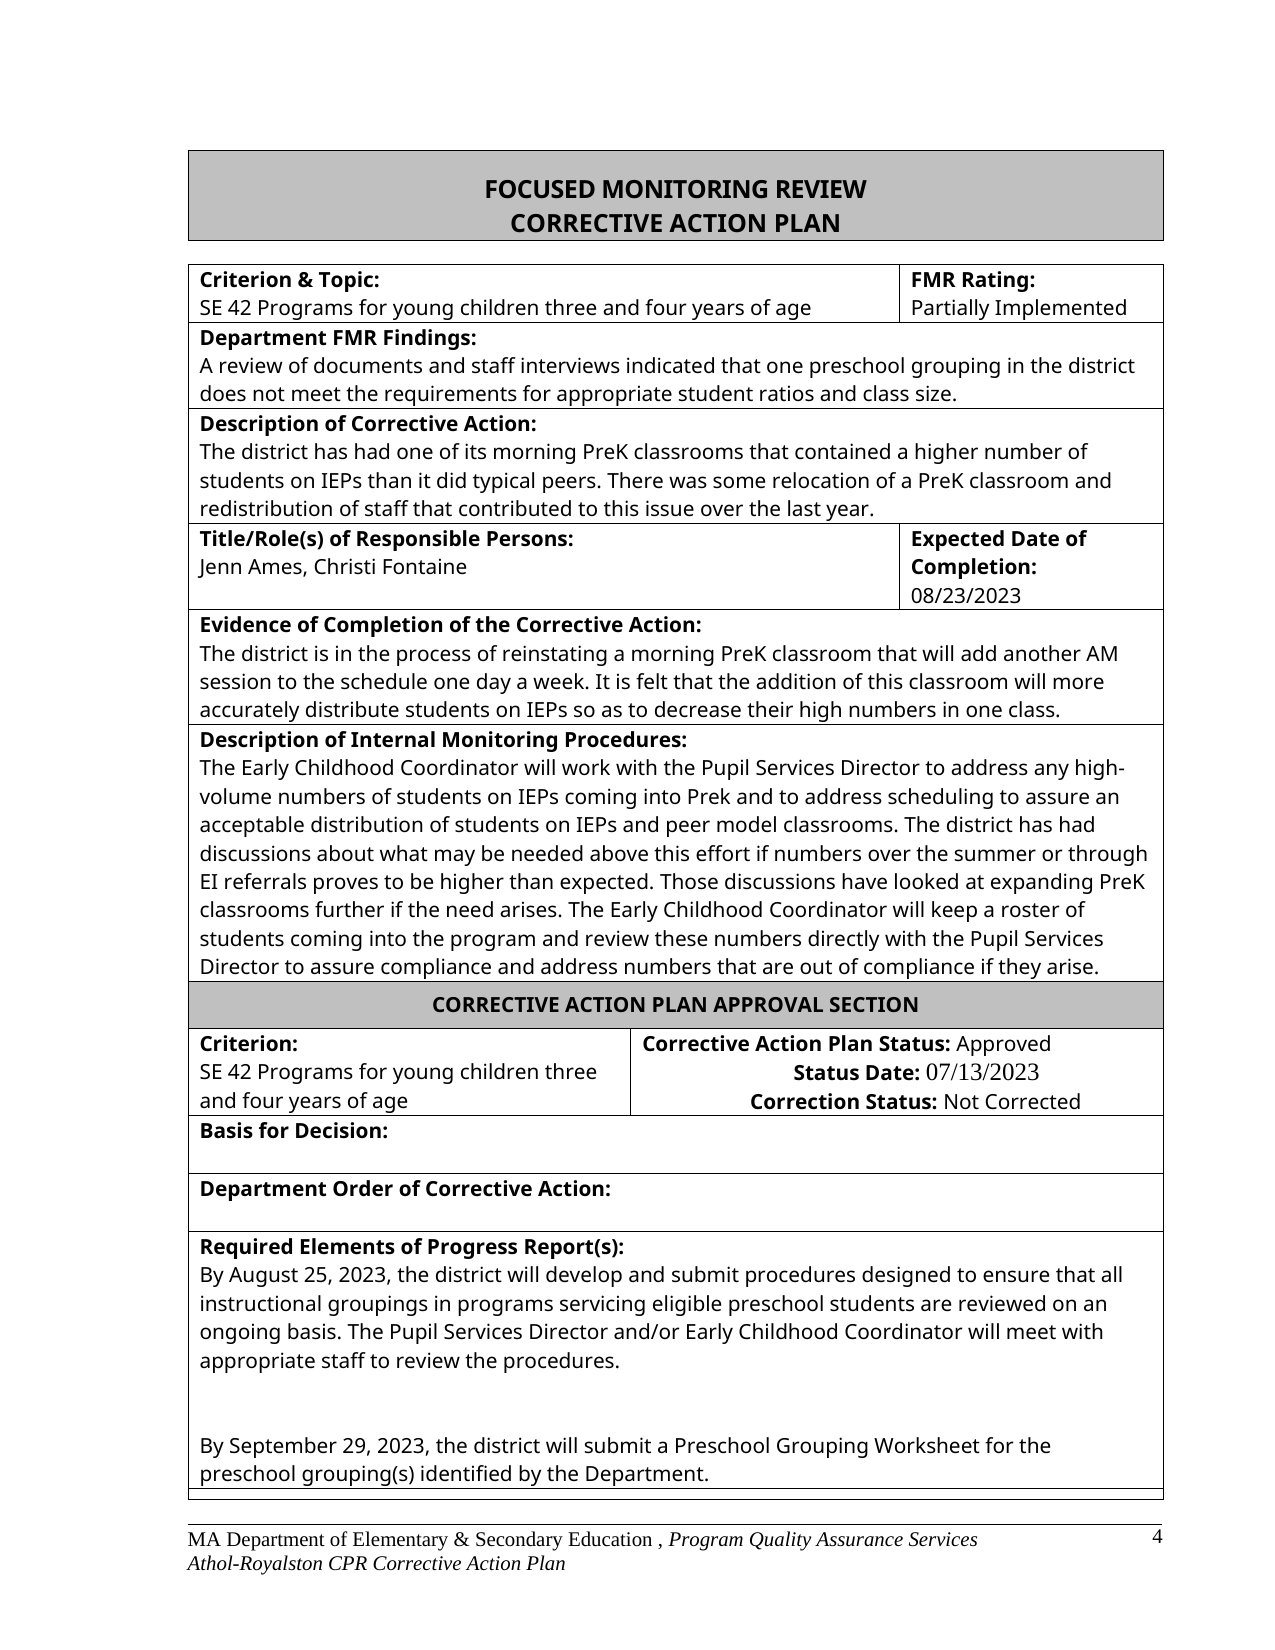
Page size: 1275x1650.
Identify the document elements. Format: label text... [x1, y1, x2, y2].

table_cell Criterion: SE 42 Programs for young children three and four years of age [189, 1029, 630, 1115]
table_cell Basis for Decision: [189, 1116, 1163, 1173]
table_header Criterion & Topic: SE 42 Programs for young children three and four years of age [189, 265, 899, 322]
table_cell Corrective Action Plan Status: Approved Status Date: 07/13/2023 Correction Status: Not Corrected [631, 1029, 1163, 1115]
table_cell Required Elements of Progress Report(s): By August 25, 2023, the district will develop and submit procedures designed to ensure that all instructional groupings in programs servicing eligible preschool students are reviewed on an ongoing basis. The Pupil Services Director and/or Early Childhood Coordinator will meet with appropriate staff to review the procedures. By September 29, 2023, the district will submit a Preschool Grouping Worksheet for the preschool grouping(s) identified by the Department. [189, 1232, 1163, 1488]
table_header FOCUSED MONITORING REVIEW CORRECTIVE ACTION PLAN [189, 151, 1163, 240]
table_cell Department FMR Findings: A review of documents and staff interviews indicated that one preschool grouping in the district does not meet the requirements for appropriate student ratios and class size. [189, 323, 1163, 408]
table_cell Description of Corrective Action: The district has had one of its morning PreK classrooms that contained a higher number of students on IEPs than it did typical peers. There was some relocation of a PreK classroom and redistribution of staff that contributed to this issue over the last year. [189, 409, 1163, 523]
table_cell Title/Role(s) of Responsible Persons: Jenn Ames, Christi Fontaine [189, 524, 899, 609]
table_cell Department Order of Corrective Action: [189, 1174, 1163, 1231]
table_cell Description of Internal Monitoring Procedures: The Early Childhood Coordinator will work with the Pupil Services Director to address any high-volume numbers of students on IEPs coming into Prek and to address scheduling to assure an acceptable distribution of students on IEPs and peer model classrooms. The district has had discussions about what may be needed above this effort if numbers over the summer or through EI referrals proves to be higher than expected. Those discussions have looked at expanding PreK classrooms further if the need arises. The Early Childhood Coordinator will keep a roster of students coming into the program and review these numbers directly with the Pupil Services Director to assure compliance and address numbers that are out of compliance if they arise. [189, 725, 1163, 981]
table_header FMR Rating: Partially Implemented [900, 265, 1163, 322]
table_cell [189, 1489, 1163, 1499]
table_cell Expected Date of Completion: 08/23/2023 [900, 524, 1163, 609]
table_cell CORRECTIVE ACTION PLAN APPROVAL SECTION [189, 982, 1163, 1028]
table_cell Evidence of Completion of the Corrective Action: The district is in the process of reinstating a morning PreK classroom that will add another AM session to the schedule one day a week. It is felt that the addition of this classroom will more accurately distribute students on IEPs so as to decrease their high numbers in one class. [189, 610, 1163, 724]
